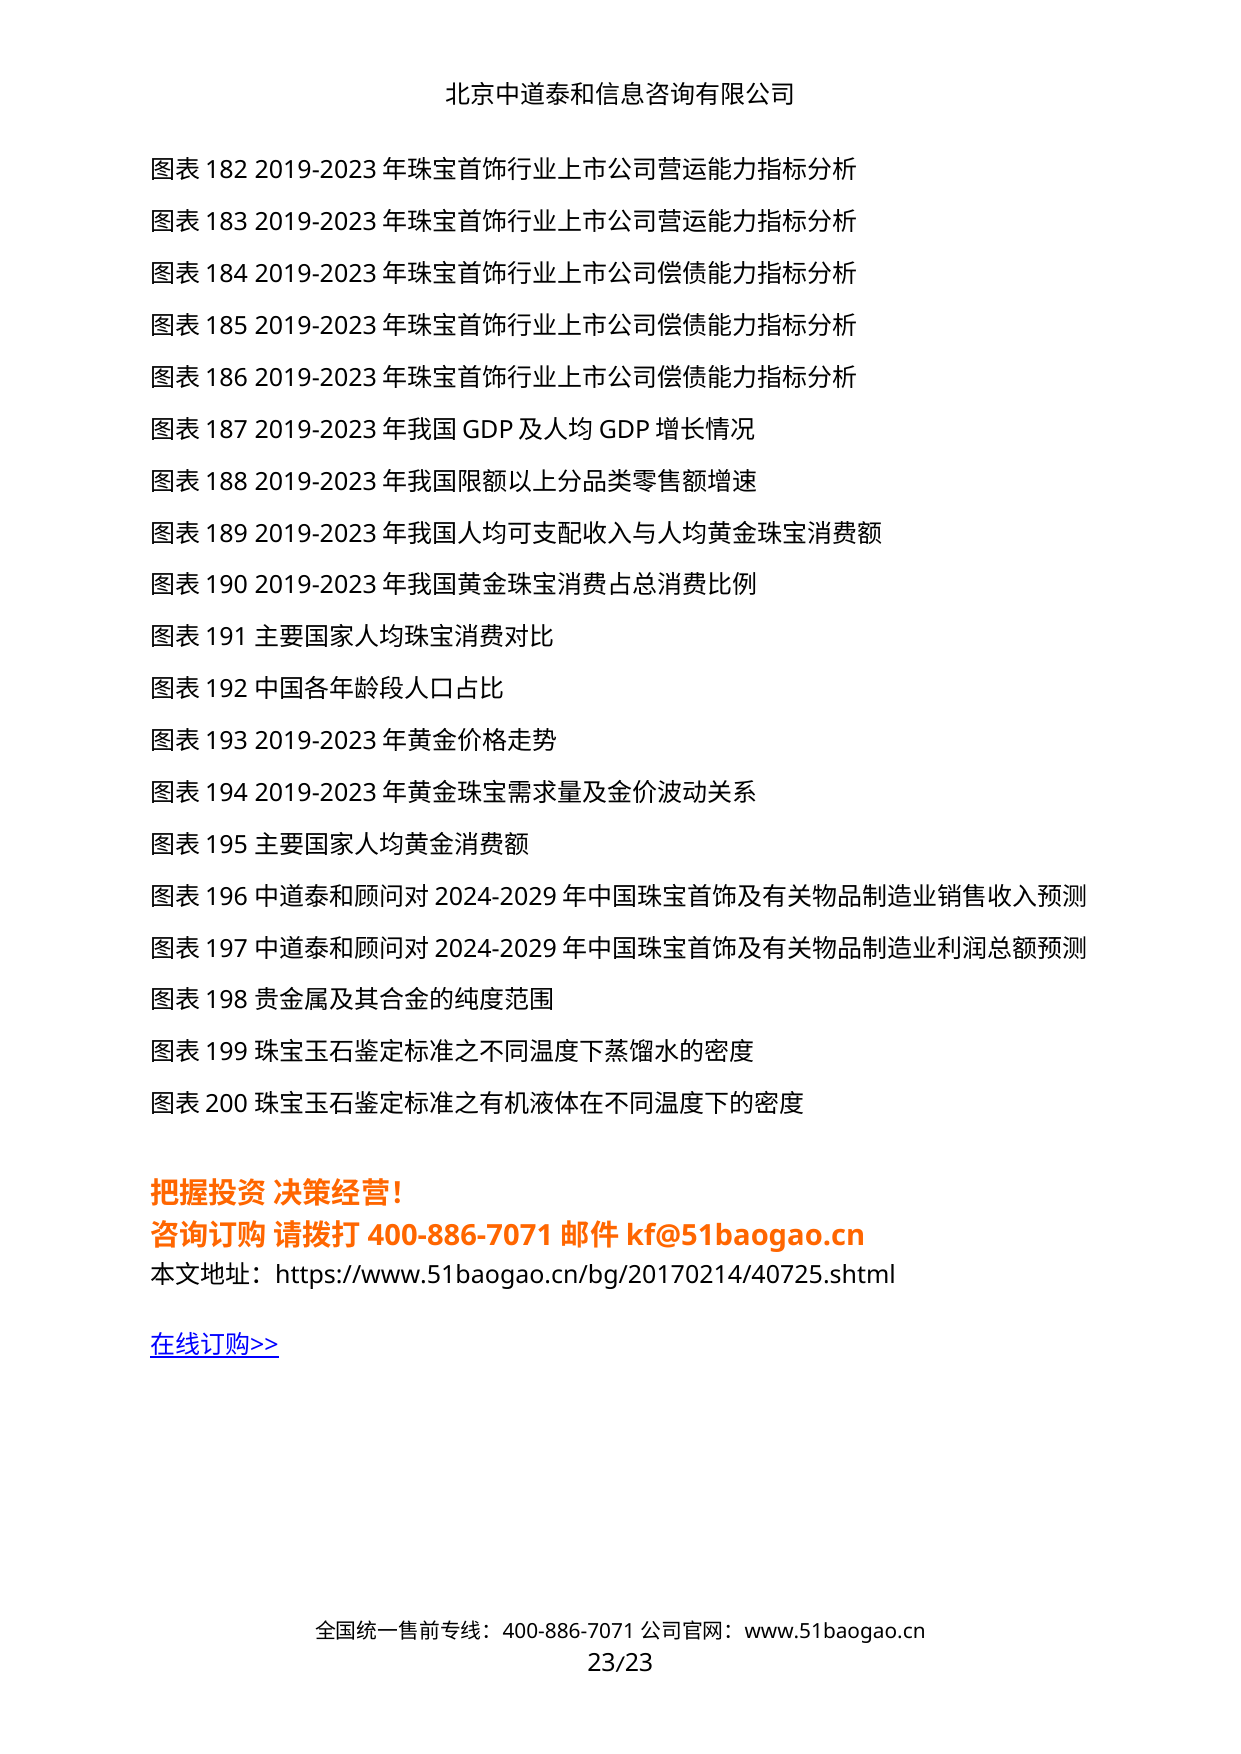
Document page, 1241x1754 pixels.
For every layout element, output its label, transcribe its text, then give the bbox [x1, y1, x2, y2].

text 图表189 2019-2023年我国人均可支配收入与人均黄金珠宝消费额 [150, 513, 1090, 549]
text 图表182 2019-2023年珠宝首饰行业上市公司营运能力指标分析 [150, 150, 1090, 186]
text 图表199 珠宝玉石鉴定标准之不同温度下蒸馏水的密度 [150, 1032, 1090, 1068]
text 图表190 2019-2023年我国黄金珠宝消费占总消费比例 [150, 565, 1090, 601]
text 图表197 中道泰和顾问对2024-2029年中国珠宝首饰及有关物品制造业利润总额预测 [150, 928, 1090, 964]
text 图表183 2019-2023年珠宝首饰行业上市公司营运能力指标分析 [150, 202, 1090, 238]
text 图表187 2019-2023年我国GDP及人均GDP增长情况 [150, 409, 1090, 446]
text 图表198 贵金属及其合金的纯度范围 [150, 980, 1090, 1016]
text 图表184 2019-2023年珠宝首饰行业上市公司偿债能力指标分析 [150, 254, 1090, 290]
text 把握投资 决策经营！咨询订购 请拨打 400-886-7071 邮件 kf@51baogao.cn本文地址：https://www.51baogao.cn/bg/20170214/40725.shtml [150, 1136, 1090, 1291]
text 图表188 2019-2023年我国限额以上分品类零售额增速 [150, 461, 1090, 497]
text 图表185 2019-2023年珠宝首饰行业上市公司偿债能力指标分析 [150, 306, 1090, 342]
text 在线订购>> [150, 1291, 1090, 1361]
text 图表191 主要国家人均珠宝消费对比 [150, 617, 1090, 653]
text 图表193 2019-2023年黄金价格走势 [150, 721, 1090, 757]
text 图表195 主要国家人均黄金消费额 [150, 824, 1090, 861]
text 图表192 中国各年龄段人口占比 [150, 669, 1090, 705]
text 图表186 2019-2023年珠宝首饰行业上市公司偿债能力指标分析 [150, 357, 1090, 394]
text 图表200 珠宝玉石鉴定标准之有机液体在不同温度下的密度 [150, 1084, 1090, 1120]
text 图表194 2019-2023年黄金珠宝需求量及金价波动关系 [150, 772, 1090, 809]
text 图表196 中道泰和顾问对2024-2029年中国珠宝首饰及有关物品制造业销售收入预测 [150, 876, 1090, 912]
